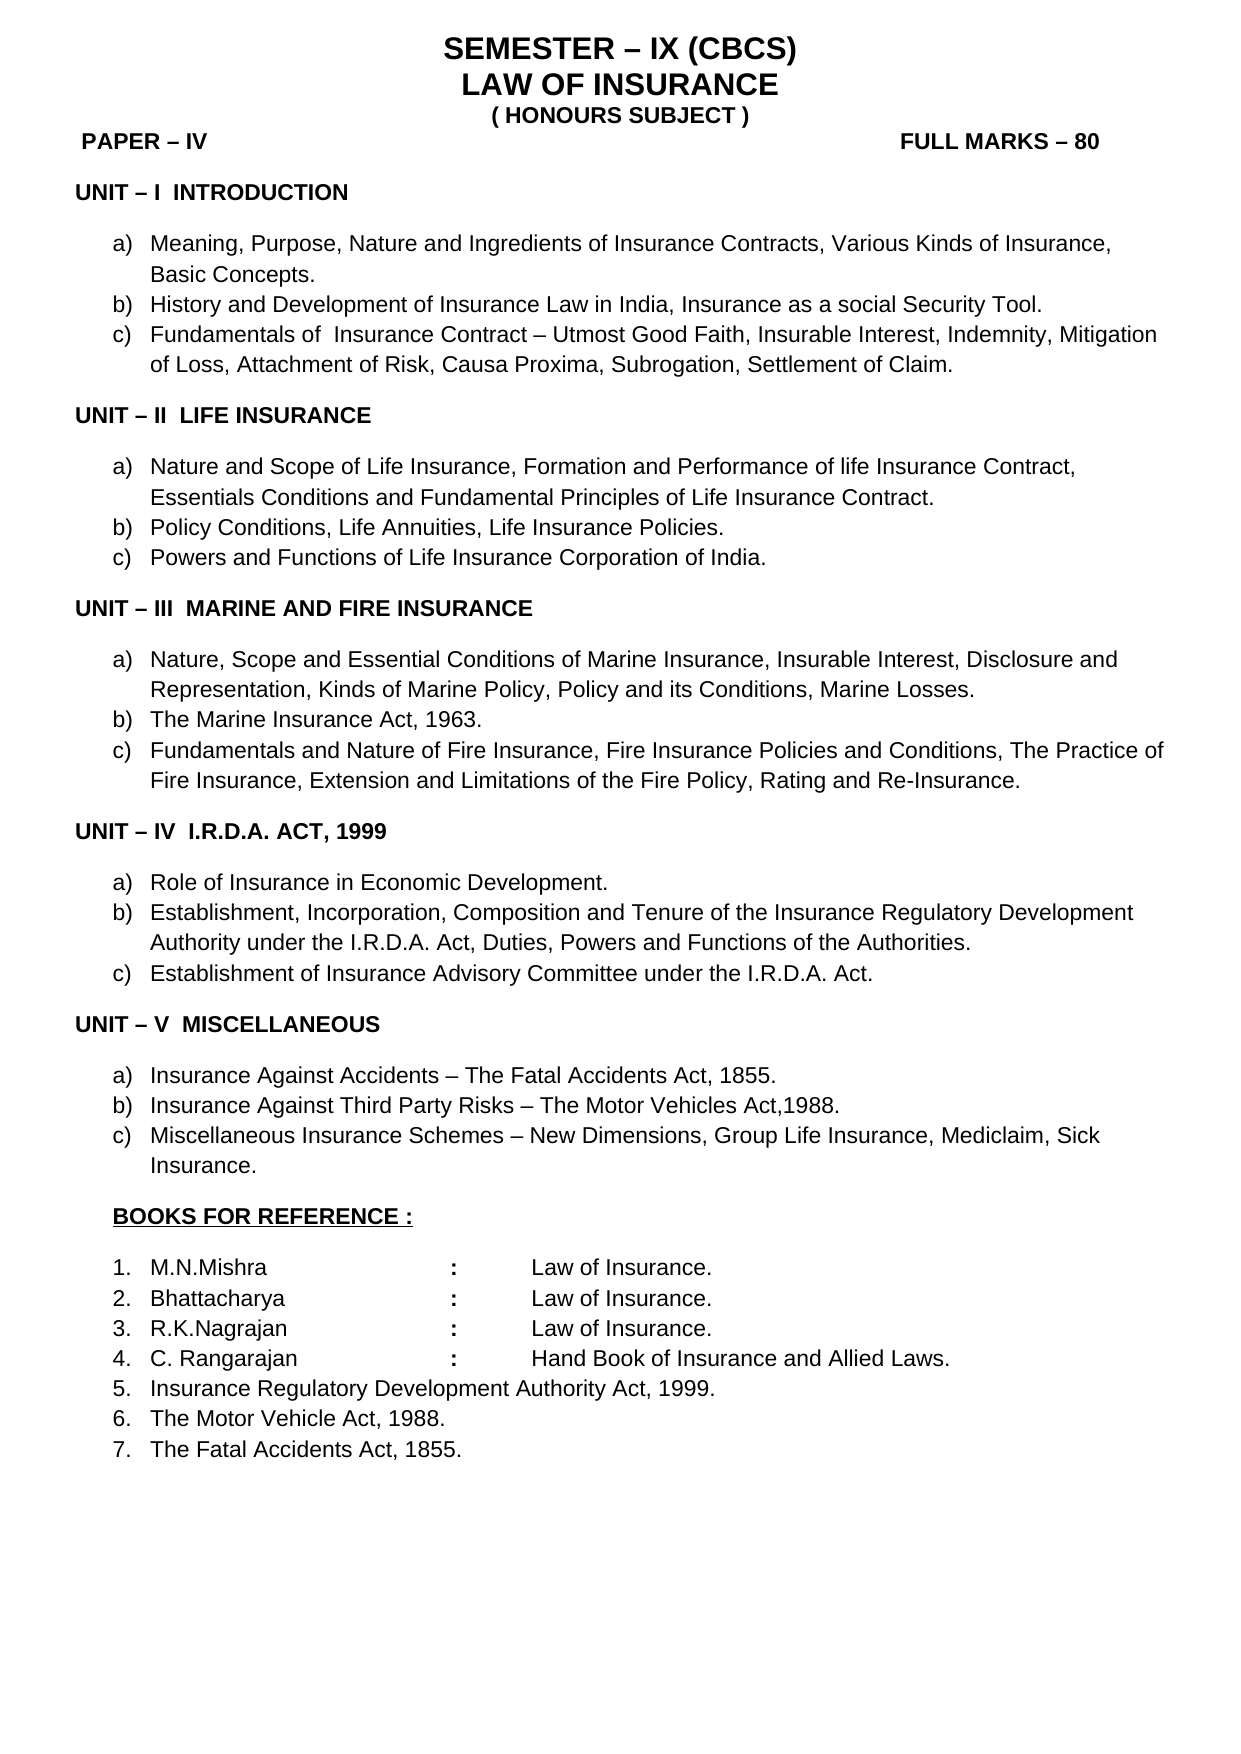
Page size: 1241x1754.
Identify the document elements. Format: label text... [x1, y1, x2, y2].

list Fundamentals and Nature of Fire Insurance, Fire Insurance Policies and Conditions, The Practice of Fire Insurance, Extension and Limitations of the Fire Policy, Rating and Re-Insurance. [112, 737, 1165, 793]
text BOOKS FOR REFERENCE : [112, 1203, 1165, 1229]
list Meaning, Purpose, Nature and Ingredients of Insurance Contracts, Various Kinds of Insurance, Basic Concepts. [112, 230, 1165, 287]
list R.K.Nagrajan : Law of Insurance. [112, 1315, 1165, 1341]
list History and Development of Insurance Law in India, Insurance as a social Security Tool. [112, 291, 1165, 317]
list Establishment of Insurance Advisory Committee under the I.R.D.A. Act. [112, 959, 1165, 986]
list Insurance Against Accidents – The Fatal Accidents Act, 1855. [112, 1062, 1165, 1088]
text PAPER – IV FULL MARKS – 80 [75, 128, 1165, 154]
list Miscellaneous Insurance Schemes – New Dimensions, Group Life Insurance, Mediclaim, Sick Insurance. [112, 1122, 1165, 1178]
text ( HONOURS SUBJECT ) [75, 102, 1165, 128]
list Insurance Against Third Party Risks – The Motor Vehicles Act,1988. [112, 1092, 1165, 1118]
text UNIT – II LIFE INSURANCE [75, 402, 1165, 428]
list Policy Conditions, Life Annuities, Life Insurance Policies. [112, 514, 1165, 540]
text UNIT – IV I.R.D.A. ACT, 1999 [75, 818, 1165, 844]
text LAW OF INSURANCE [75, 66, 1165, 102]
list M.N.Mishra : Law of Insurance. [112, 1254, 1165, 1281]
text SEMESTER – IX (CBCS) [75, 30, 1165, 66]
list The Marine Insurance Act, 1963. [112, 706, 1165, 733]
list Insurance Regulatory Development Authority Act, 1999. [112, 1375, 1165, 1401]
list Establishment, Incorporation, Composition and Tenure of the Insurance Regulatory Development Authority under the I.R.D.A. Act, Duties, Powers and Functions of the Authorities. [112, 899, 1165, 956]
list Nature, Scope and Essential Conditions of Marine Insurance, Insurable Interest, Disclosure and Representation, Kinds of Marine Policy, Policy and its Conditions, Marine Losses. [112, 646, 1165, 702]
list The Motor Vehicle Act, 1988. [112, 1405, 1165, 1432]
text UNIT – III MARINE AND FIRE INSURANCE [75, 595, 1165, 621]
text UNIT – V MISCELLANEOUS [75, 1011, 1165, 1037]
list The Fatal Accidents Act, 1855. [112, 1436, 1165, 1462]
list C. Rangarajan : Hand Book of Insurance and Allied Laws. [112, 1345, 1165, 1371]
list Fundamentals of Insurance Contract – Utmost Good Faith, Insurable Interest, Indemnity, Mitigation of Loss, Attachment of Risk, Causa Proxima, Subrogation, Settlement of Claim. [112, 321, 1165, 377]
list Role of Insurance in Economic Development. [112, 869, 1165, 895]
list Nature and Scope of Life Insurance, Formation and Performance of life Insurance Contract, Essentials Conditions and Fundamental Principles of Life Insurance Contract. [112, 453, 1165, 510]
list Powers and Functions of Life Insurance Corporation of India. [112, 544, 1165, 570]
text UNIT – I INTRODUCTION [75, 179, 1165, 206]
list Bhattacharya : Law of Insurance. [112, 1284, 1165, 1311]
